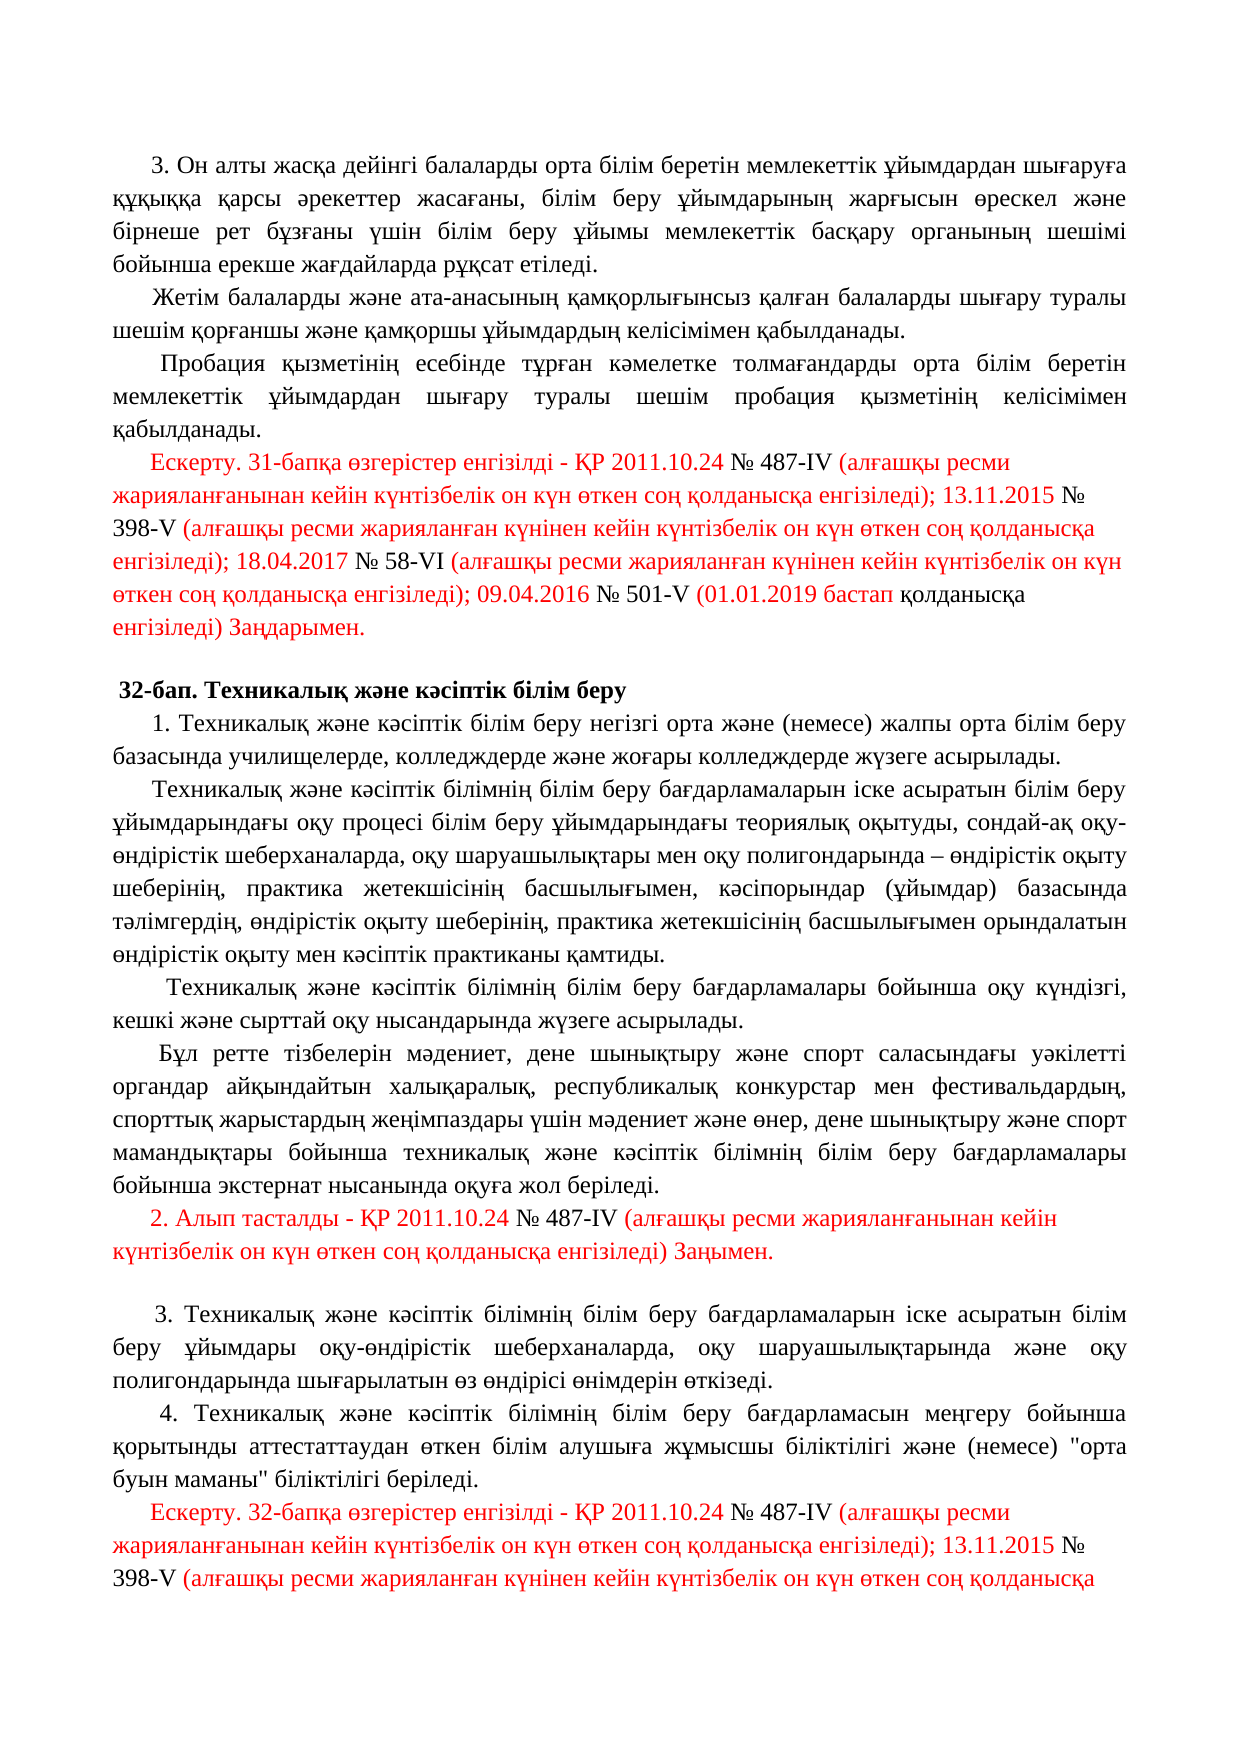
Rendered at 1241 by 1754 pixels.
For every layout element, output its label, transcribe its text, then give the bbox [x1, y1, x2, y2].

text Ескерту. 31-бапқа өзгерістер енгізілді - ҚР 2011.10.24 № 487-ІV (алғашқы ресми жарияланғанынан кейін күнтiзбелiк он күн өткен соң қолданысқа енгiзiледi); 13.11.2015 № 398-V (алғашқы ресми жарияланған күнінен кейін күнтізбелік он күн өткен соң қолданысқа енгізіледі); 18.04.2017 № 58-VI (алғашқы ресми жарияланған күнінен кейін күнтізбелік он күн өткен соң қолданысқа енгізіледі); 09.04.2016 № 501-V (01.01.2019 бастап қолданысқа енгізіледі) Заңдарымен. [112, 447, 1128, 671]
text Бұл ретте тізбелерін мәдениет, дене шынықтыру және спорт саласындағы уәкілетті органдар айқындайтын халықаралық, республикалық конкурстар мен фестивальдардың, спорттық жарыстардың жеңімпаздары үшін мәдениет және өнер, дене шынықтыру және спорт мамандықтары бойынша техникалық және кәсіптік білімнің білім беру бағдарламалары бойынша экстернат нысанында оқуға жол беріледі. [112, 1038, 1128, 1199]
text Пробация қызметінің есебінде тұрған кәмелетке толмағандарды орта білім беретін мемлекеттік ұйымдардан шығару туралы шешім пробация қызметінің келісімімен қабылданады. [112, 348, 1128, 443]
text Техникалық және кәсіптік білімнің білім беру бағдарламаларын іске асыратын білім беру ұйымдарындағы оқу процесі білім беру ұйымдарындағы теориялық оқытуды, сондай-ақ оқу-өндірістік шеберханаларда, оқу шаруашылықтары мен оқу полигондарында – өндірістік оқыту шеберінің, практика жетекшісінің басшылығымен, кәсіпорындар (ұйымдар) базасында тәлімгердің, өндірістік оқыту шеберінің, практика жетекшісінің басшылығымен орындалатын өндірістік оқыту мен кәсіптік практиканы қамтиды. [112, 774, 1128, 968]
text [112, 1497, 1128, 1592]
text 4. Техникалық және кәсіптік білімнің білім беру бағдарламасын меңгеру бойынша қорытынды аттестаттаудан өткен білім алушыға жұмысшы біліктілігі және (немесе) "орта буын маманы" біліктілігі беріледі. [112, 1398, 1128, 1493]
text 32-бап. Техникалық және кәсіптік білім беру [112, 675, 1128, 704]
text Техникалық және кәсіптік білімнің білім беру бағдарламалары бойынша оқу күндізгі, кешкі және сырттай оқу нысандарында жүзеге асырылады. [112, 972, 1128, 1034]
text 2. Алып тасталды - ҚР 2011.10.24 № 487-ІV (алғашқы ресми жарияланғанынан кейін күнтiзбелiк он күн өткен соң қолданысқа енгiзiледi) Заңымен. [112, 1203, 1128, 1295]
text Жетім балаларды және ата-анасының қамқорлығынсыз қалған балаларды шығару туралы шешім қорғаншы және қамқоршы ұйымдардың келісімімен қабылданады. [112, 282, 1128, 344]
text 3. Он алты жасқа дейінгі балаларды орта білім беретін мемлекеттік ұйымдардан шығаруға құқыққа қарсы әрекеттер жасағаны, білім беру ұйымдарының жарғысын өрескел және бірнеше рет бұзғаны үшін білім беру ұйымы мемлекеттік басқару органының шешімі бойынша ерекше жағдайларда рұқсат етіледі. [112, 150, 1128, 278]
text 1. Техникалық және кәсіптік білім беру негізгі орта және (немесе) жалпы орта білім беру базасында училищелерде, колледждерде және жоғары колледждерде жүзеге асырылады. [112, 708, 1128, 770]
text 3. Техникалық және кәсіптік білімнің білім беру бағдарламаларын іске асыратын білім беру ұйымдары оқу-өндірістік шеберханаларда, оқу шаруашылықтарында және оқу полигондарында шығарылатын өз өндірісі өнімдерін өткізеді. [112, 1299, 1128, 1394]
